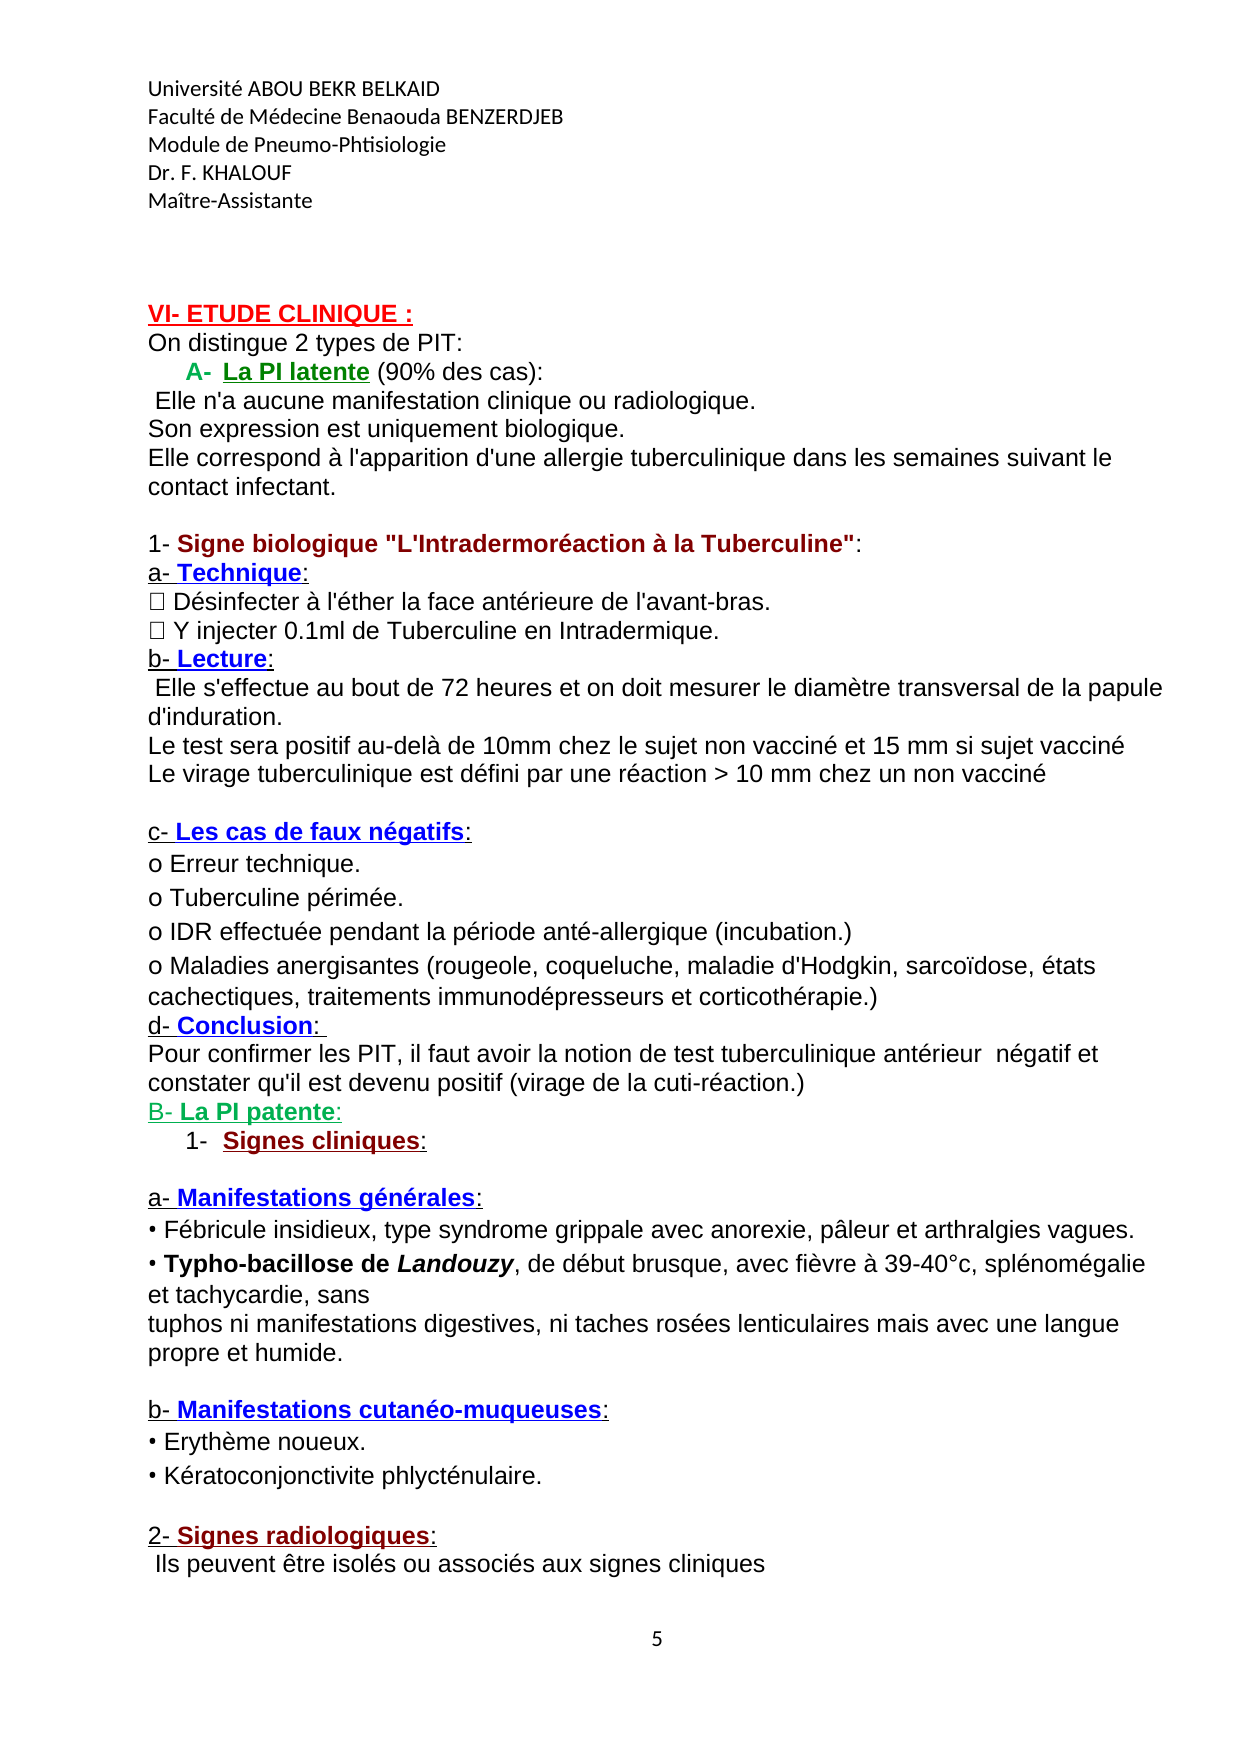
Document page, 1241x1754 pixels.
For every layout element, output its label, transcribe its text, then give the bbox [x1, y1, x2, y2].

text Le virage tuberculinique est défini par une réaction > 10 mm chez un non vacciné [148, 759, 1167, 788]
text d- Conclusion: [148, 1011, 1167, 1039]
text 1- Signe biologique "L'Intradermoréaction à la Tuberculine": [148, 529, 1167, 558]
text c- Les cas de faux négatifs: [148, 817, 1167, 846]
text Le test sera positif au-delà de 10mm chez le sujet non vacciné et 15 mm si sujet vacciné [148, 731, 1167, 759]
text Pour confirmer les PIT, il faut avoir la notion de test tuberculinique antérieur négatif et constater qu'il est devenu positif (virage de la cuti-réaction.) [148, 1039, 1167, 1097]
text Elle correspond à l'apparition d'une allergie tuberculinique dans les semaines suivant le contact infectant. [148, 443, 1167, 501]
text b- Manifestations cutanéo-muqueuses: [148, 1395, 1167, 1424]
text o Tuberculine périmée. [148, 880, 1167, 914]
text • Typho-bacillose de Landouzy, de début brusque, avec fièvre à 39-40°c, splénomégalie et tachycardie, sans [148, 1246, 1167, 1309]
text Elle s'effectue au bout de 72 heures et on doit mesurer le diamètre transversal de la papule d'induration. [148, 673, 1167, 731]
text 2- Signes radiologiques: [148, 1521, 1167, 1549]
list La PI latente (90% des cas): [185, 357, 1167, 386]
text 􀂾 Y injecter 0.1ml de Tuberculine en Intradermique. [148, 616, 1167, 644]
list Signes cliniques: [185, 1126, 1167, 1154]
text a- Manifestations générales: [148, 1183, 1167, 1212]
text VI- ETUDE CLINIQUE : [148, 299, 1167, 328]
text o IDR effectuée pendant la période anté-allergique (incubation.) [148, 914, 1167, 948]
text Elle n'a aucune manifestation clinique ou radiologique. [148, 386, 1167, 414]
text Son expression est uniquement biologique. [148, 414, 1167, 443]
text • Kératoconjonctivite phlycténulaire. [148, 1458, 1167, 1492]
text o Maladies anergisantes (rougeole, coqueluche, maladie d'Hodgkin, sarcoïdose, états cachectiques, traitements immunodépresseurs et corticothérapie.) [148, 948, 1167, 1011]
text • Fébricule insidieux, type syndrome grippale avec anorexie, pâleur et arthralgies vagues. [148, 1212, 1167, 1246]
text B- La PI patente: [148, 1097, 1167, 1126]
text Ils peuvent être isolés ou associés aux signes cliniques [148, 1549, 1167, 1578]
text • Erythème noueux. [148, 1424, 1167, 1458]
text a- Technique: [148, 558, 1167, 587]
text b- Lecture: [148, 644, 1167, 673]
text 􀂾 Désinfecter à l'éther la face antérieure de l'avant-bras. [148, 587, 1167, 616]
text tuphos ni manifestations digestives, ni taches rosées lenticulaires mais avec une langue propre et humide. [148, 1309, 1167, 1366]
text On distingue 2 types de PIT: [148, 328, 1167, 357]
text o Erreur technique. [148, 846, 1167, 880]
